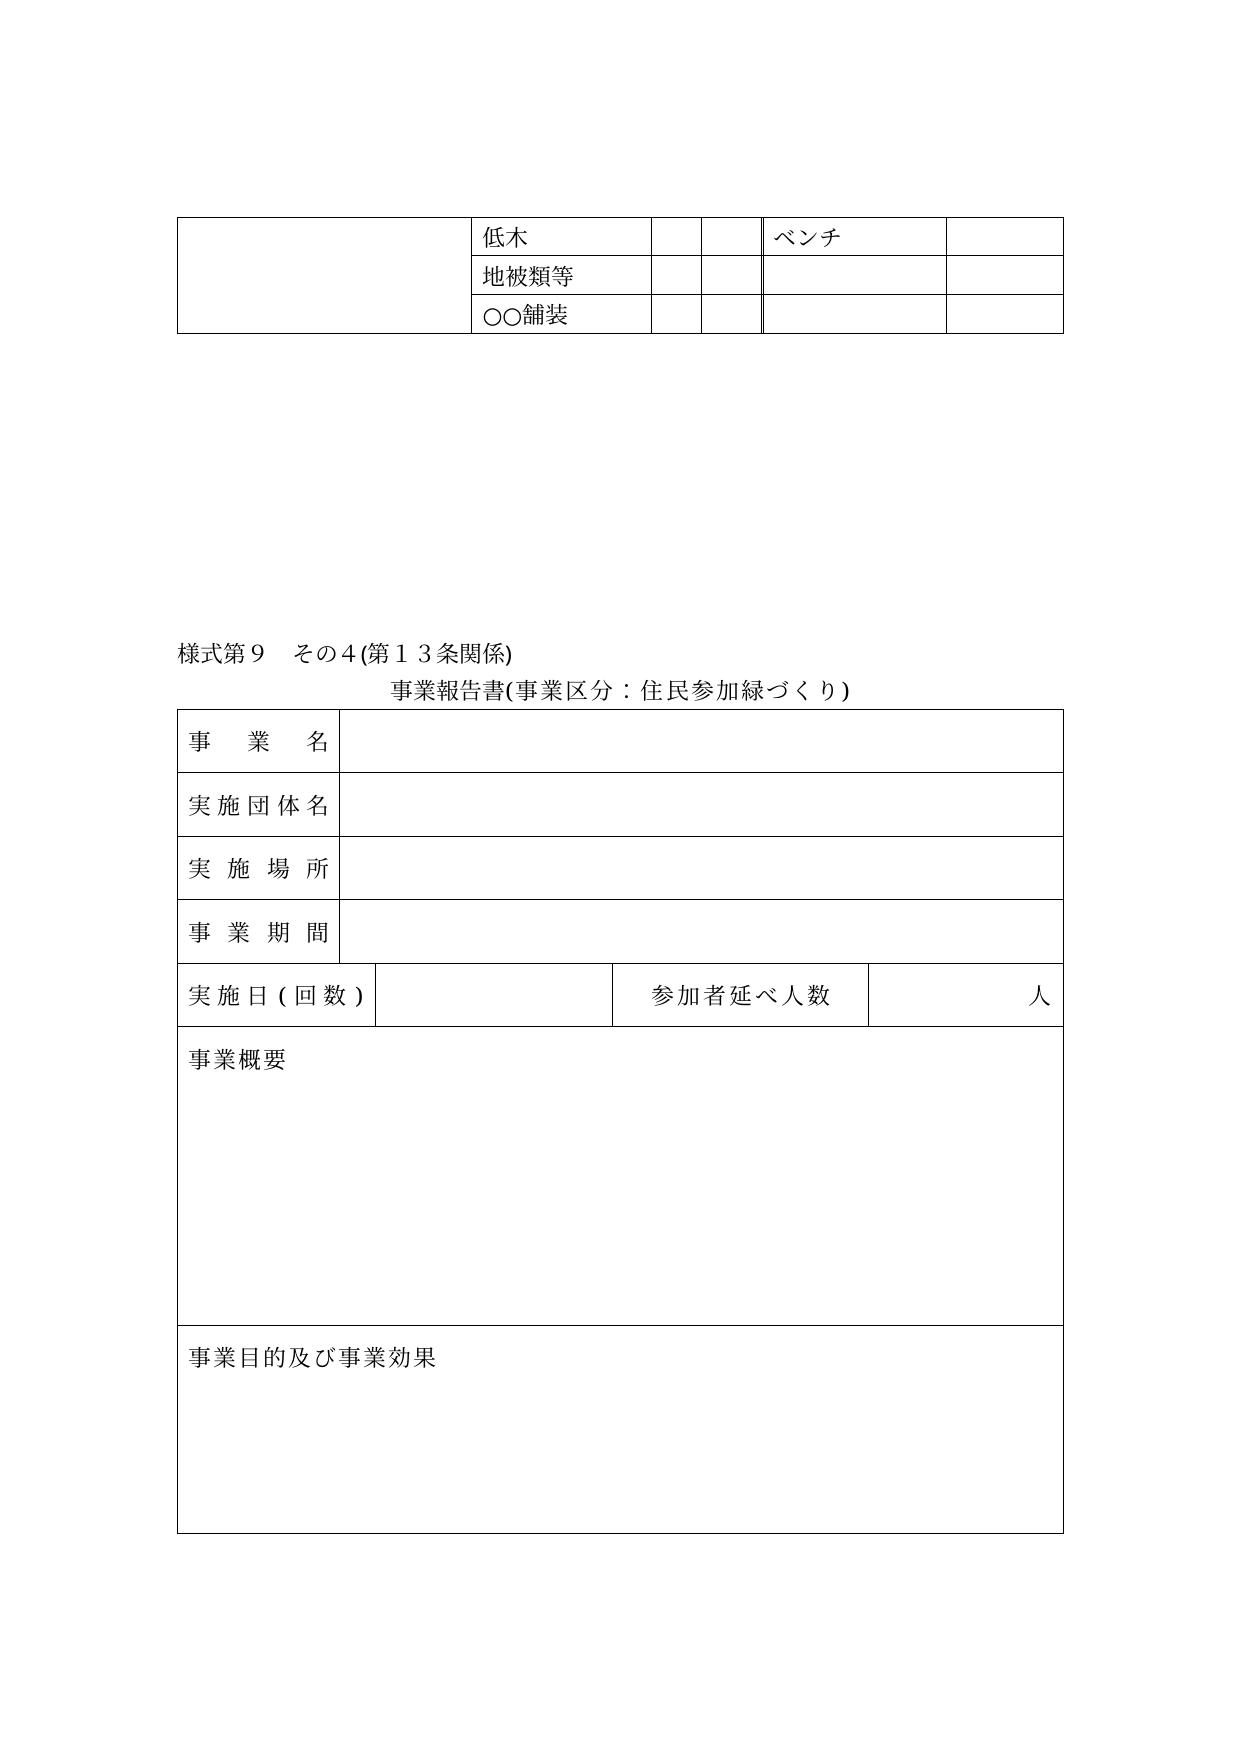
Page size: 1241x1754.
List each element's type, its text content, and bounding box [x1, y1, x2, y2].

table_header [340, 710, 1063, 772]
table_cell [702, 295, 761, 332]
text 事業報告書(事業区分：住民参加緑づくり) [177, 671, 1063, 708]
table_cell 実施日(回数) [178, 964, 375, 1026]
text 様式第９ その４(第１３条関係) [177, 633, 1063, 671]
table_cell [340, 773, 1063, 836]
table_cell 実施場所 [178, 837, 339, 899]
table_cell 事業目的及び事業効果 [178, 1326, 1063, 1533]
table_cell ベンチ [764, 218, 946, 255]
table_cell [947, 256, 1063, 294]
table_cell [702, 218, 761, 255]
table_cell [340, 837, 1063, 899]
table_cell [340, 900, 1063, 963]
table_cell [764, 295, 946, 332]
table_cell 地被類等 [472, 256, 651, 294]
table_cell [947, 218, 1063, 255]
table_cell [764, 256, 946, 294]
table_cell 事業概要 [178, 1027, 1063, 1324]
table_header 事業名 [178, 710, 339, 772]
table_cell 低木 [472, 218, 651, 255]
table_cell [947, 295, 1063, 332]
table_cell 事業期間 [178, 900, 339, 963]
table_cell [652, 218, 701, 255]
table_cell 参加者延べ人数 [613, 964, 868, 1026]
table_cell [652, 295, 701, 332]
table_cell ○○舗装 [472, 295, 651, 332]
table_cell [376, 964, 612, 1026]
table_cell [702, 256, 761, 294]
table_cell 実施団体名 [178, 773, 339, 836]
table_cell 人 [869, 964, 1063, 1026]
table_cell [652, 256, 701, 294]
